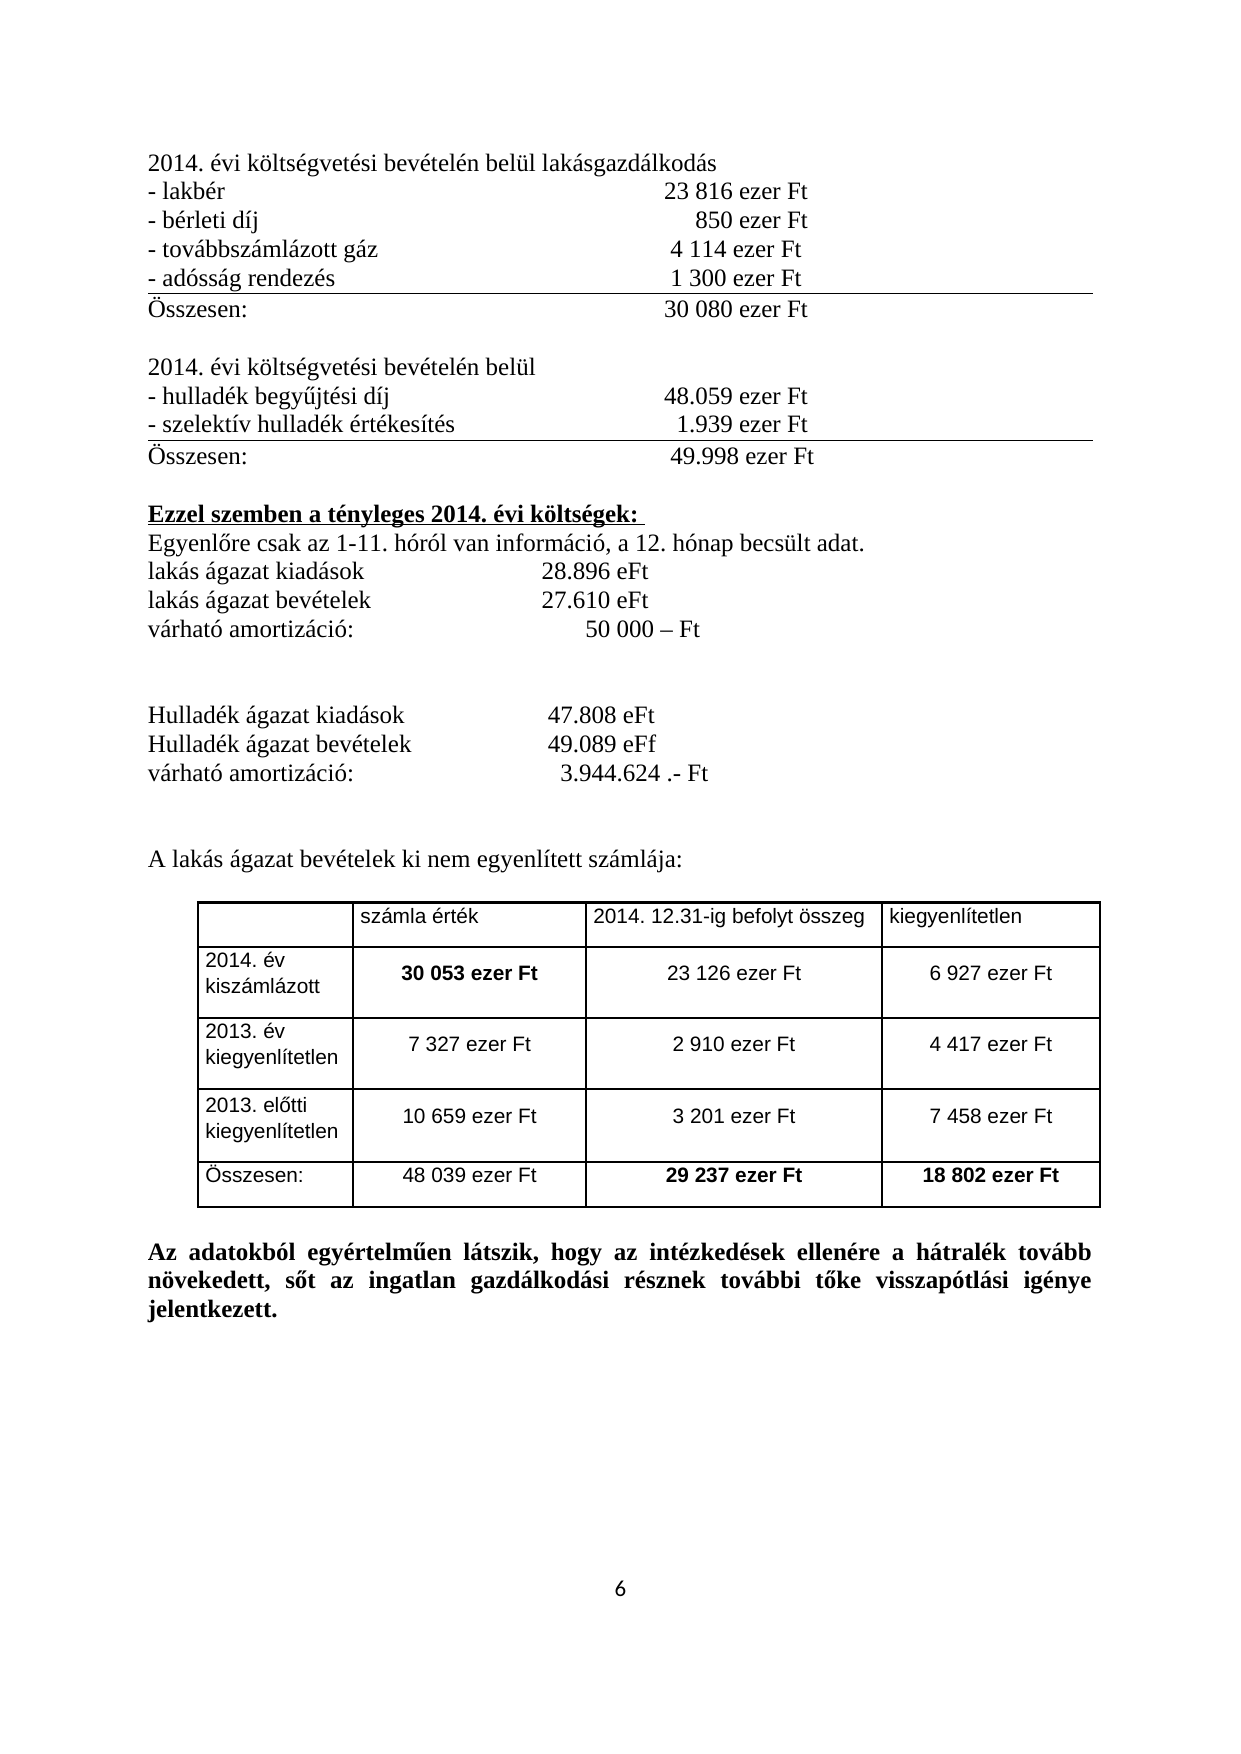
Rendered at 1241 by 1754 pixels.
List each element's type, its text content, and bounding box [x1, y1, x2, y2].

table_cell 2013. év kiegyenlítetlen [199, 1019, 352, 1087]
table_cell 10 659 ezer Ft [354, 1090, 585, 1161]
text Összesen: 30 080 ezer Ft [148, 294, 1093, 323]
text - adósság rendezés 1 300 ezer Ft [148, 263, 1093, 293]
table_cell 6 927 ezer Ft [883, 948, 1099, 1017]
text - továbbszámlázott gáz 4 114 ezer Ft [148, 234, 1093, 263]
table_cell 2014. év kiszámlázott [199, 948, 352, 1017]
table_cell 30 053 ezer Ft [354, 948, 585, 1017]
text Hulladék ágazat bevételek 49.089 eFf [148, 729, 1093, 758]
table_header kiegyenlítetlen [883, 904, 1099, 946]
text lakás ágazat kiadások 28.896 eFt [148, 556, 1093, 585]
table_header [199, 904, 352, 946]
table_cell 23 126 ezer Ft [587, 948, 881, 1017]
text Összesen: 49.998 ezer Ft [148, 441, 1093, 470]
text 2014. évi költségvetési bevételén belül lakásgazdálkodás [148, 148, 1093, 176]
text lakás ágazat bevételek 27.610 eFt [148, 585, 1093, 614]
text - hulladék begyűjtési díj 48.059 ezer Ft [148, 381, 1093, 409]
text várható amortizáció: 3.944.624 .- Ft [148, 758, 1093, 786]
table_header 2014. 12.31-ig befolyt összeg [587, 904, 881, 946]
table_cell 4 417 ezer Ft [883, 1019, 1099, 1087]
text Az adatokból egyértelműen látszik, hogy az intézkedések ellenére a hátralék tovább növekedett, sőt az ingatlan gazdálkodási résznek további tőke visszapótlási igénye jelentkezett. [148, 1237, 1093, 1323]
table_cell Összesen: [199, 1163, 352, 1206]
table_cell 3 201 ezer Ft [587, 1090, 881, 1161]
text 2014. évi költségvetési bevételén belül [148, 352, 1093, 381]
table_cell 18 802 ezer Ft [883, 1163, 1099, 1206]
text - lakbér 23 816 ezer Ft [148, 176, 1093, 205]
table_cell 2 910 ezer Ft [587, 1019, 881, 1087]
table_cell 48 039 ezer Ft [354, 1163, 585, 1206]
table_cell 29 237 ezer Ft [587, 1163, 881, 1206]
table_cell 7 458 ezer Ft [883, 1090, 1099, 1161]
text várható amortizáció: 50 000 – Ft [148, 614, 1093, 643]
text - bérleti díj 850 ezer Ft [148, 205, 1093, 234]
text Hulladék ágazat kiadások 47.808 eFt [148, 700, 1093, 729]
text - szelektív hulladék értékesítés 1.939 ezer Ft [148, 409, 1093, 440]
text Egyenlőre csak az 1-11. hóról van információ, a 12. hónap becsült adat. [148, 528, 1093, 556]
table_cell 7 327 ezer Ft [354, 1019, 585, 1087]
text A lakás ágazat bevételek ki nem egyenlített számlája: [148, 844, 1093, 873]
table_header számla érték [354, 904, 585, 946]
table_cell 2013. előtti kiegyenlítetlen [199, 1090, 352, 1161]
text Ezzel szemben a tényleges 2014. évi költségek: [148, 499, 1093, 528]
